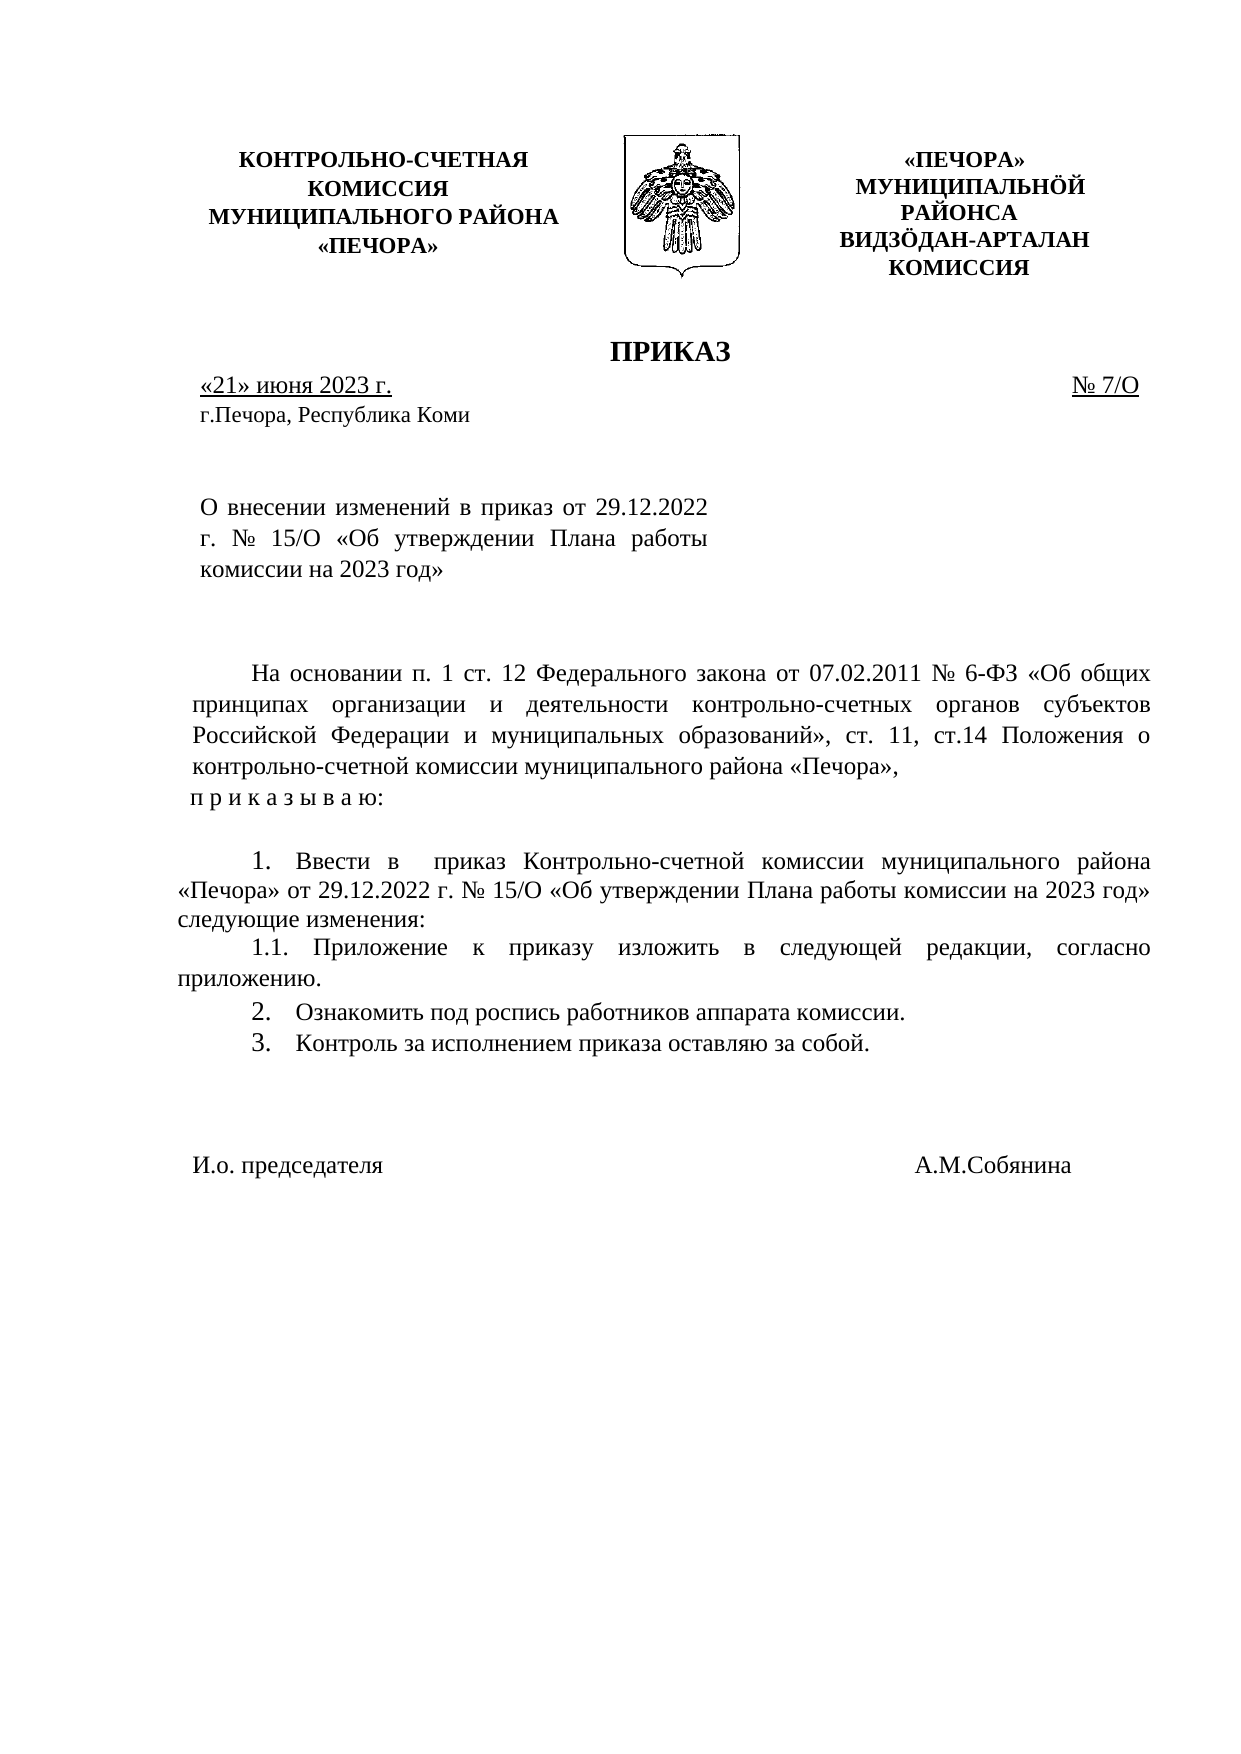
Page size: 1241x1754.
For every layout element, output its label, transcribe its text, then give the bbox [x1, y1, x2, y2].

list Контроль за исполнением приказа оставляю за собой. [192, 1026, 1152, 1057]
text п р и к а з ы в а ю: [177, 782, 1152, 811]
table_header «ПЕЧОРА» МУНИЦИПАЛЬНÖЙ РАЙОНСА ВИДЗÖДАН-АРТАЛАН КОМИССИЯ [777, 118, 1152, 303]
list Ввести в приказ Контрольно-счетной комиссии муниципального района «Печора» от 29.12.2022 г. № 15/О «Об утверждении Плана работы комиссии на 2023 год» следующие изменения: [177, 844, 1152, 932]
text На основании п. 1 ст. 12 Федерального закона от 07.02.2011 № 6-ФЗ «Об общих принципах организации и деятельности контрольно-счетных органов субъектов Российской Федерации и муниципальных образований», ст. 11, ст.14 Положения о контрольно-счетной комиссии муниципального района «Печора», [192, 658, 1152, 779]
table_cell ПРИКАЗ [177, 303, 1152, 585]
list Ознакомить под роспись работников аппарата комиссии. [192, 994, 1152, 1026]
table_header КОНТРОЛЬНО-СЧЕТНАЯ КОМИССИЯ МУНИЦИПАЛЬНОГО РАЙОНА «ПЕЧОРА» [177, 118, 590, 303]
text 1.1. Приложение к приказу изложить в следующей редакции, согласно приложению. [177, 932, 1152, 992]
table_header И.о. председателя А.М.Собянина [177, 1057, 1161, 1243]
picture [615, 118, 752, 287]
table_header [590, 118, 777, 303]
